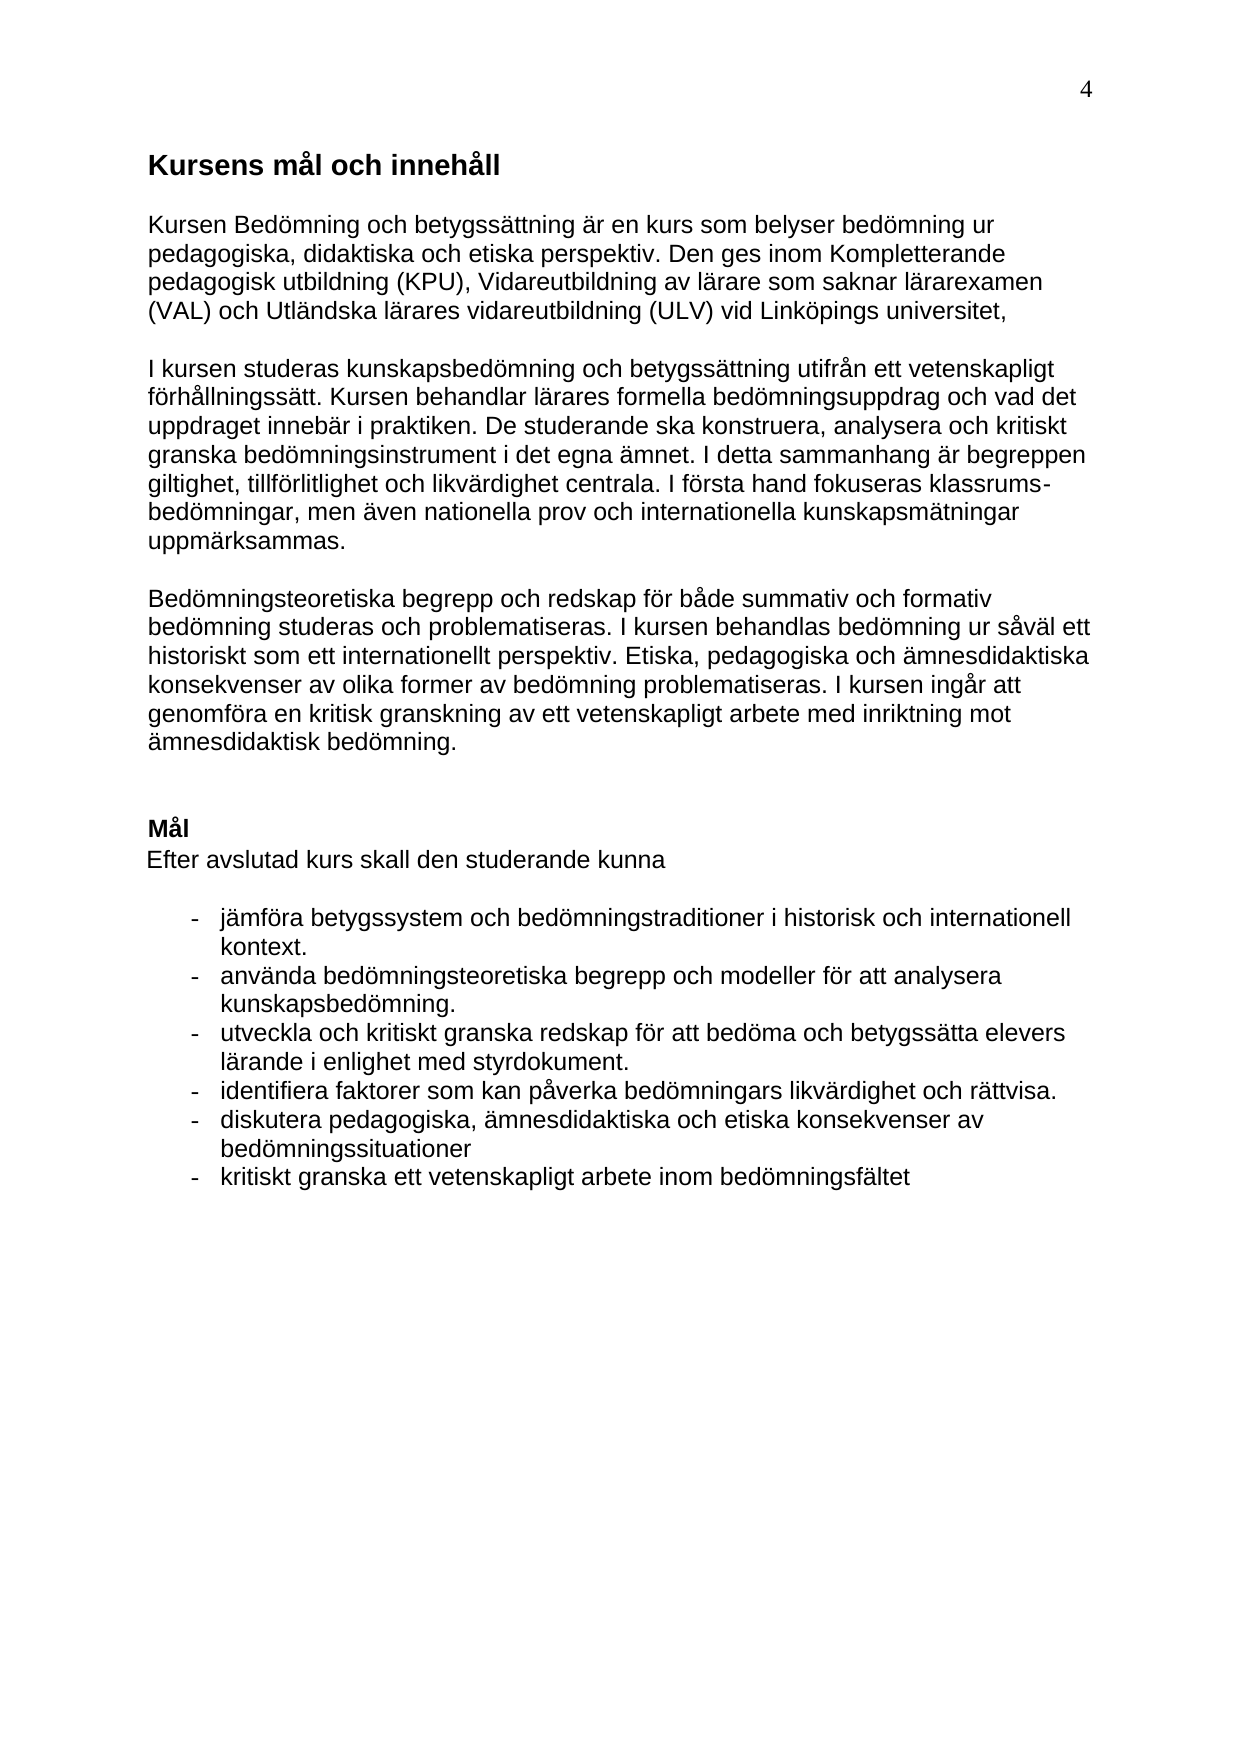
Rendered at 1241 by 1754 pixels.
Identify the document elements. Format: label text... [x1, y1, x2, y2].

subtitle Kursens mål och innehåll [148, 148, 1093, 181]
text I kursen studeras kunskapsbedömning och betygssättning utifrån ett vetenskapligt förhållningssätt. Kursen behandlar lärares formella bedömningsuppdrag och vad det uppdraget innebär i praktiken. De studerande ska konstruera, analysera och kritiskt granska bedömningsinstrument i det egna ämnet. I detta sammanhang är begreppen giltighet, tillförlitlighet och likvärdighet centrala. I första hand fokuseras klassrumsbedömningar, men även nationella prov och internationella kunskapsmätningar uppmärksammas. [148, 354, 1093, 555]
text Kursen Bedömning och betygssättning är en kurs som belyser bedömning ur pedagogiska, didaktiska och etiska perspektiv. Den ges inom Kompletterande pedagogisk utbildning (KPU), Vidareutbildning av lärare som saknar lärarexamen (VAL) och Utländska lärares vidareutbildning (ULV) vid Linköpings universitet, [148, 210, 1093, 325]
table_header Efter avslutad kurs skall den studerande kunna jämföra betygssystem och bedömningstraditioner i historisk och internationell kontext. använda bedömningsteoretiska begrepp och modeller för att analysera kunskapsbedömning. utveckla och kritiskt granska redskap för att bedöma och betygssätta elevers lärande i enlighet med styrdokument. identifiera faktorer som kan påverka bedömningars likvärdighet och rättvisa. diskutera pedagogiska, ämnesdidaktiska och etiska konsekvenser av bedömningssituationer kritiskt granska ett vetenskapligt arbete inom bedömningsfältet [106, 843, 1134, 1223]
text Bedömningsteoretiska begrepp och redskap för både summativ och formativ bedömning studeras och problematiseras. I kursen behandlas bedömning ur såväl ett historiskt som ett internationellt perspektiv. Etiska, pedagogiska och ämnesdidaktiska konsekvenser av olika former av bedömning problematiseras. I kursen ingår att genomföra en kritisk granskning av ett vetenskapligt arbete med inriktning mot ämnesdidaktisk bedömning. [148, 584, 1093, 756]
text Mål [148, 814, 1093, 842]
